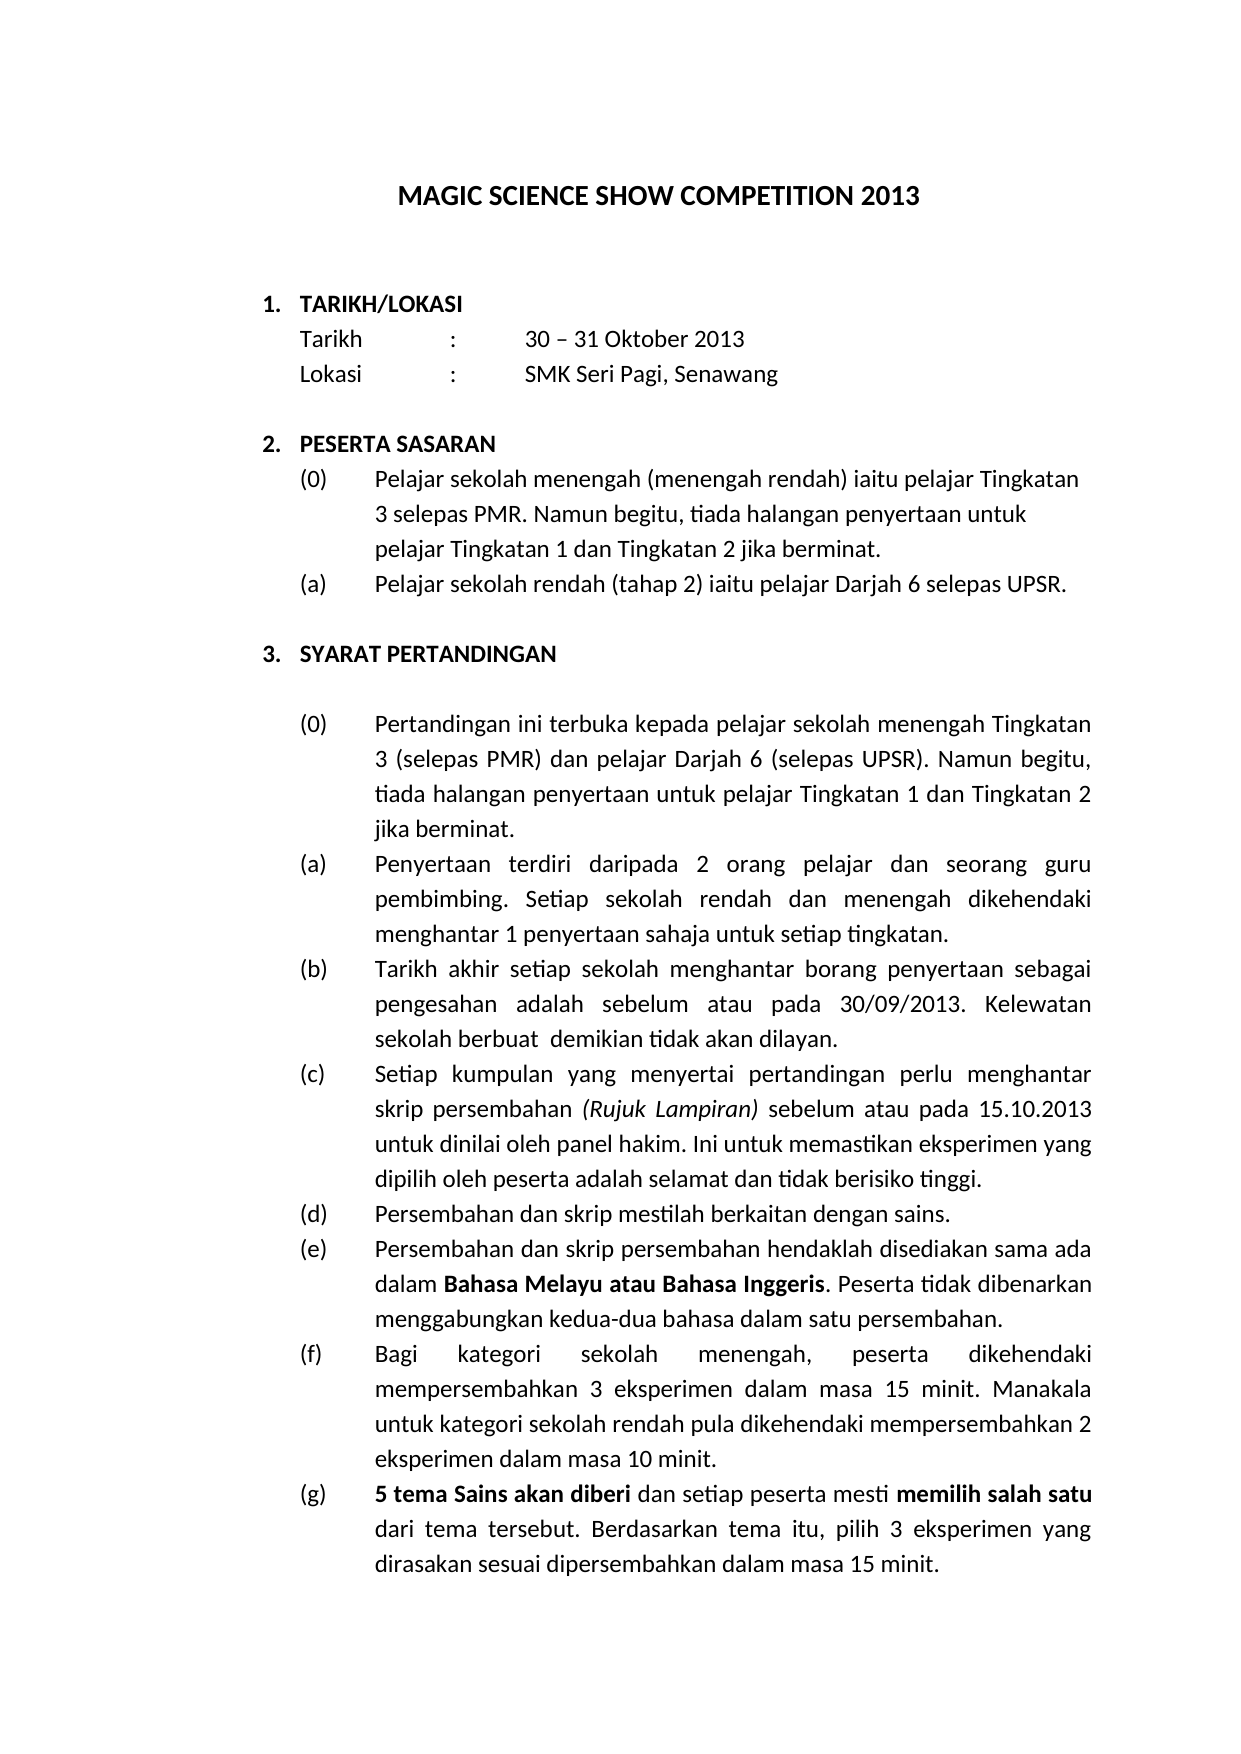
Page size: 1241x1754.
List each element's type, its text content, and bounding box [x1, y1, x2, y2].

list Setiap kumpulan yang menyertai pertandingan perlu menghantar skrip persembahan (Rujuk Lampiran) sebelum atau pada 15.10.2013 untuk dinilai oleh panel hakim. Ini untuk memastikan eksperimen yang dipilih oleh peserta adalah selamat dan tidak berisiko tinggi. [299, 1058, 1092, 1194]
list Persembahan dan skrip persembahan hendaklah disediakan sama ada dalam Bahasa Melayu atau Bahasa Inggeris. Peserta tidak dibenarkan menggabungkan kedua-dua bahasa dalam satu persembahan. [299, 1233, 1092, 1334]
list Tarikh : 30 – 31 Oktober 2013 [299, 323, 1092, 354]
list Pelajar sekolah menengah (menengah rendah) iaitu pelajar Tingkatan 3 selepas PMR. Namun begitu, tiada halangan penyertaan untuk pelajar Tingkatan 1 dan Tingkatan 2 jika berminat. [299, 463, 1092, 564]
list PESERTA SASARAN [262, 428, 1092, 459]
list SYARAT PERTANDINGAN [262, 638, 1092, 669]
list Persembahan dan skrip mestilah berkaitan dengan sains. [299, 1198, 1092, 1229]
list TARIKH/LOKASI [262, 288, 1092, 319]
list Pelajar sekolah rendah (tahap 2) iaitu pelajar Darjah 6 selepas UPSR. [299, 568, 1092, 599]
list Penyertaan terdiri daripada 2 orang pelajar dan seorang guru pembimbing. Setiap sekolah rendah dan menengah dikehendaki menghantar 1 penyertaan sahaja untuk setiap tingkatan. [299, 848, 1092, 949]
list 5 tema Sains akan diberi dan setiap peserta mesti memilih salah satu dari tema tersebut. Berdasarkan tema itu, pilih 3 eksperimen yang dirasakan sesuai dipersembahkan dalam masa 15 minit. [299, 1478, 1092, 1579]
list Bagi kategori sekolah menengah, peserta dikehendaki mempersembahkan 3 eksperimen dalam masa 15 minit. Manakala untuk kategori sekolah rendah pula dikehendaki mempersembahkan 2 eksperimen dalam masa 10 minit. [299, 1338, 1092, 1474]
list Lokasi : SMK Seri Pagi, Senawang [299, 358, 1092, 389]
text MAGIC SCIENCE SHOW COMPETITION 2013 [224, 177, 1092, 213]
list Tarikh akhir setiap sekolah menghantar borang penyertaan sebagai pengesahan adalah sebelum atau pada 30/09/2013. Kelewatan sekolah berbuat demikian tidak akan dilayan. [299, 953, 1092, 1054]
list Pertandingan ini terbuka kepada pelajar sekolah menengah Tingkatan 3 (selepas PMR) dan pelajar Darjah 6 (selepas UPSR). Namun begitu, tiada halangan penyertaan untuk pelajar Tingkatan 1 dan Tingkatan 2 jika berminat. [299, 708, 1092, 844]
